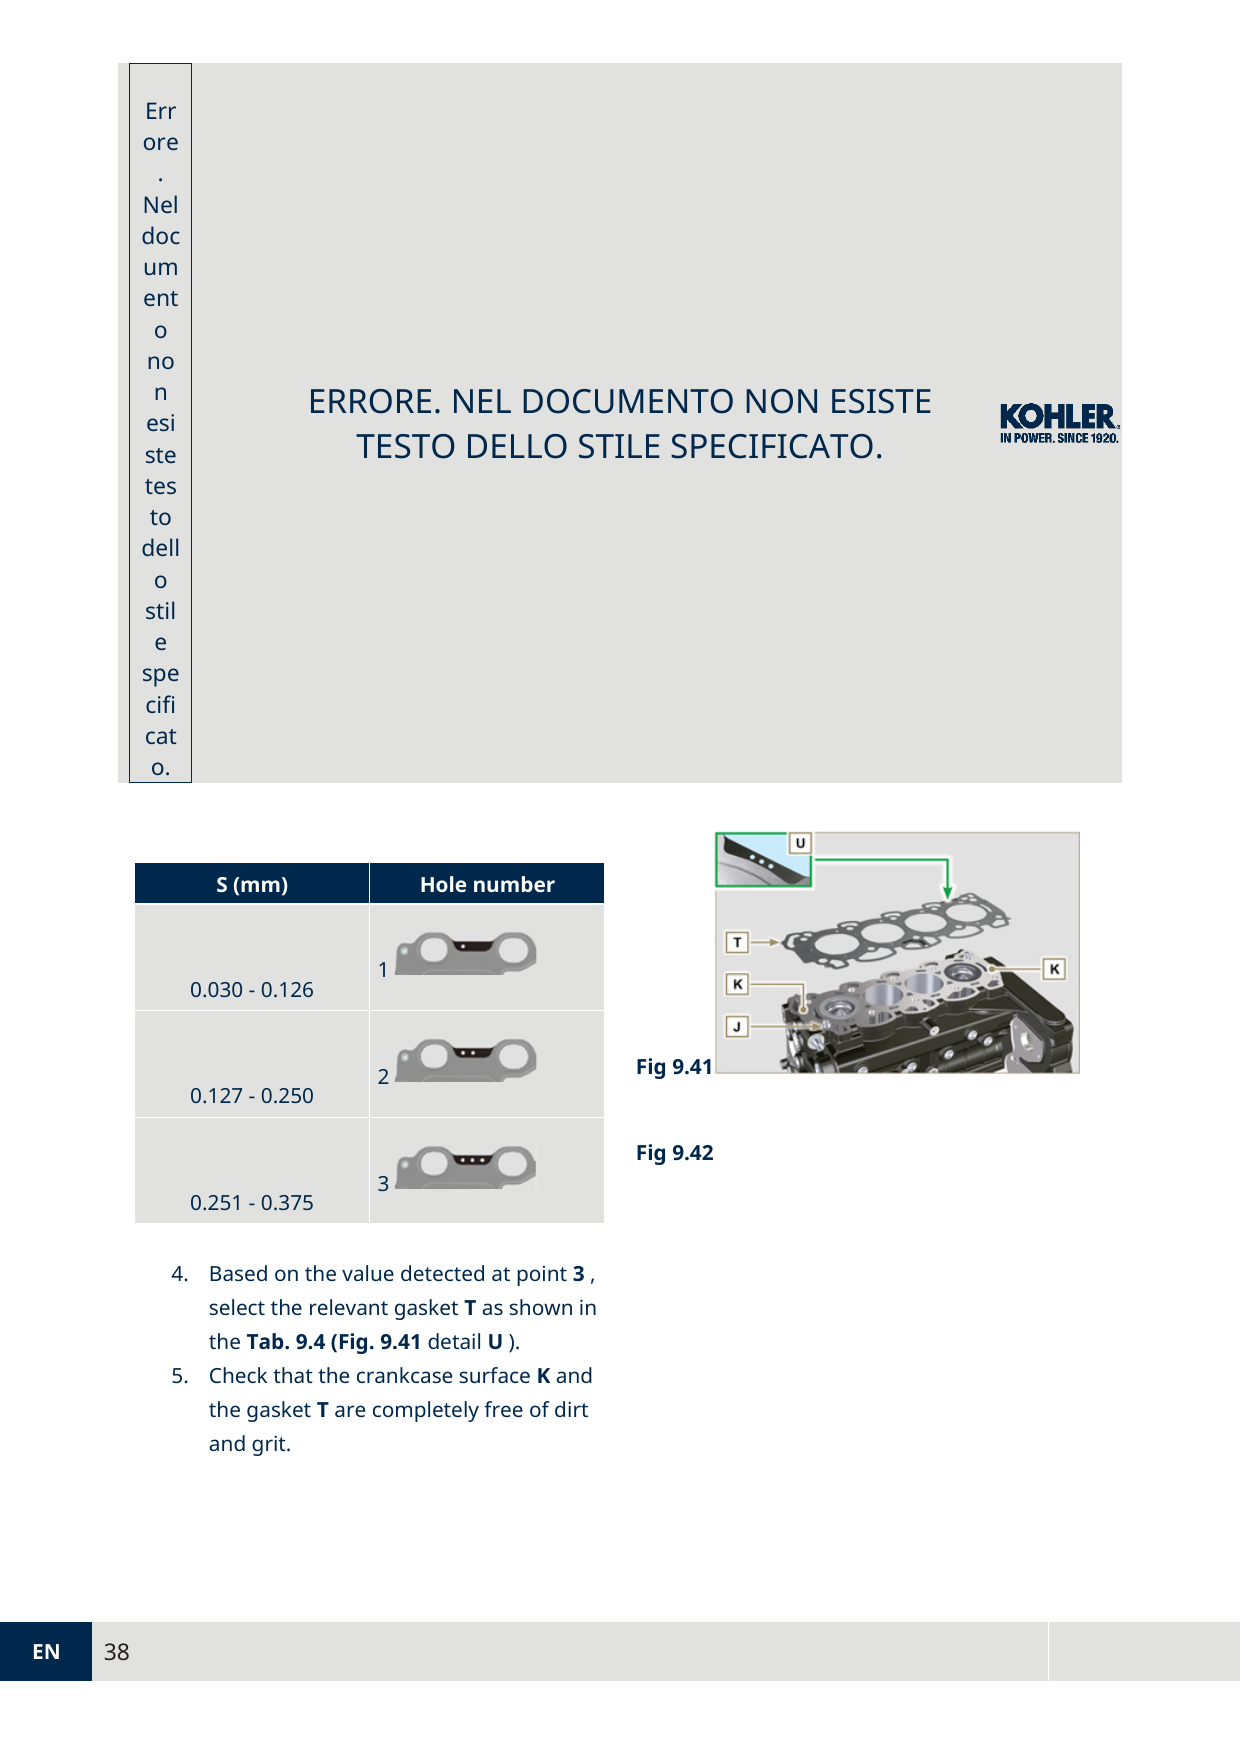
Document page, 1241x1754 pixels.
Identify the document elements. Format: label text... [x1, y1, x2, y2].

table_cell 9.5.5 Cylinder head Fix the eyebolts AW with the screws AX onto the head F (tightening torque of 80 Nm ). Position the piston P at the TDC. Position the tool ST_03 on the crankcase surface of the head and measure the piston protrusion P from head level K in 4 diametrically opposed points R. Repeat the operation for all pistons P and take note of the highest average value, determining valu e S (Tab. 9.4) . Tab. 9.42 Based on the value detected at point 3 , select the relevant gasket T as shown in the Tab. 9.4 (Fig. 9.41 detail U ). Check that the crankcase surface K and the gasket T are completely free of dirt and grit. Important The head gasket must be replaced for each assembly. Position the gasket T on the surface K with reference to the centering bushings J . [118, 815, 620, 1543]
picture [394, 1037, 537, 1082]
picture [1000, 403, 1121, 443]
picture [394, 931, 537, 975]
picture [394, 1144, 537, 1189]
picture [713, 830, 1080, 1075]
table_cell Fig 9.40 Fig 9.41 Fig 9.42 [620, 815, 1122, 1543]
